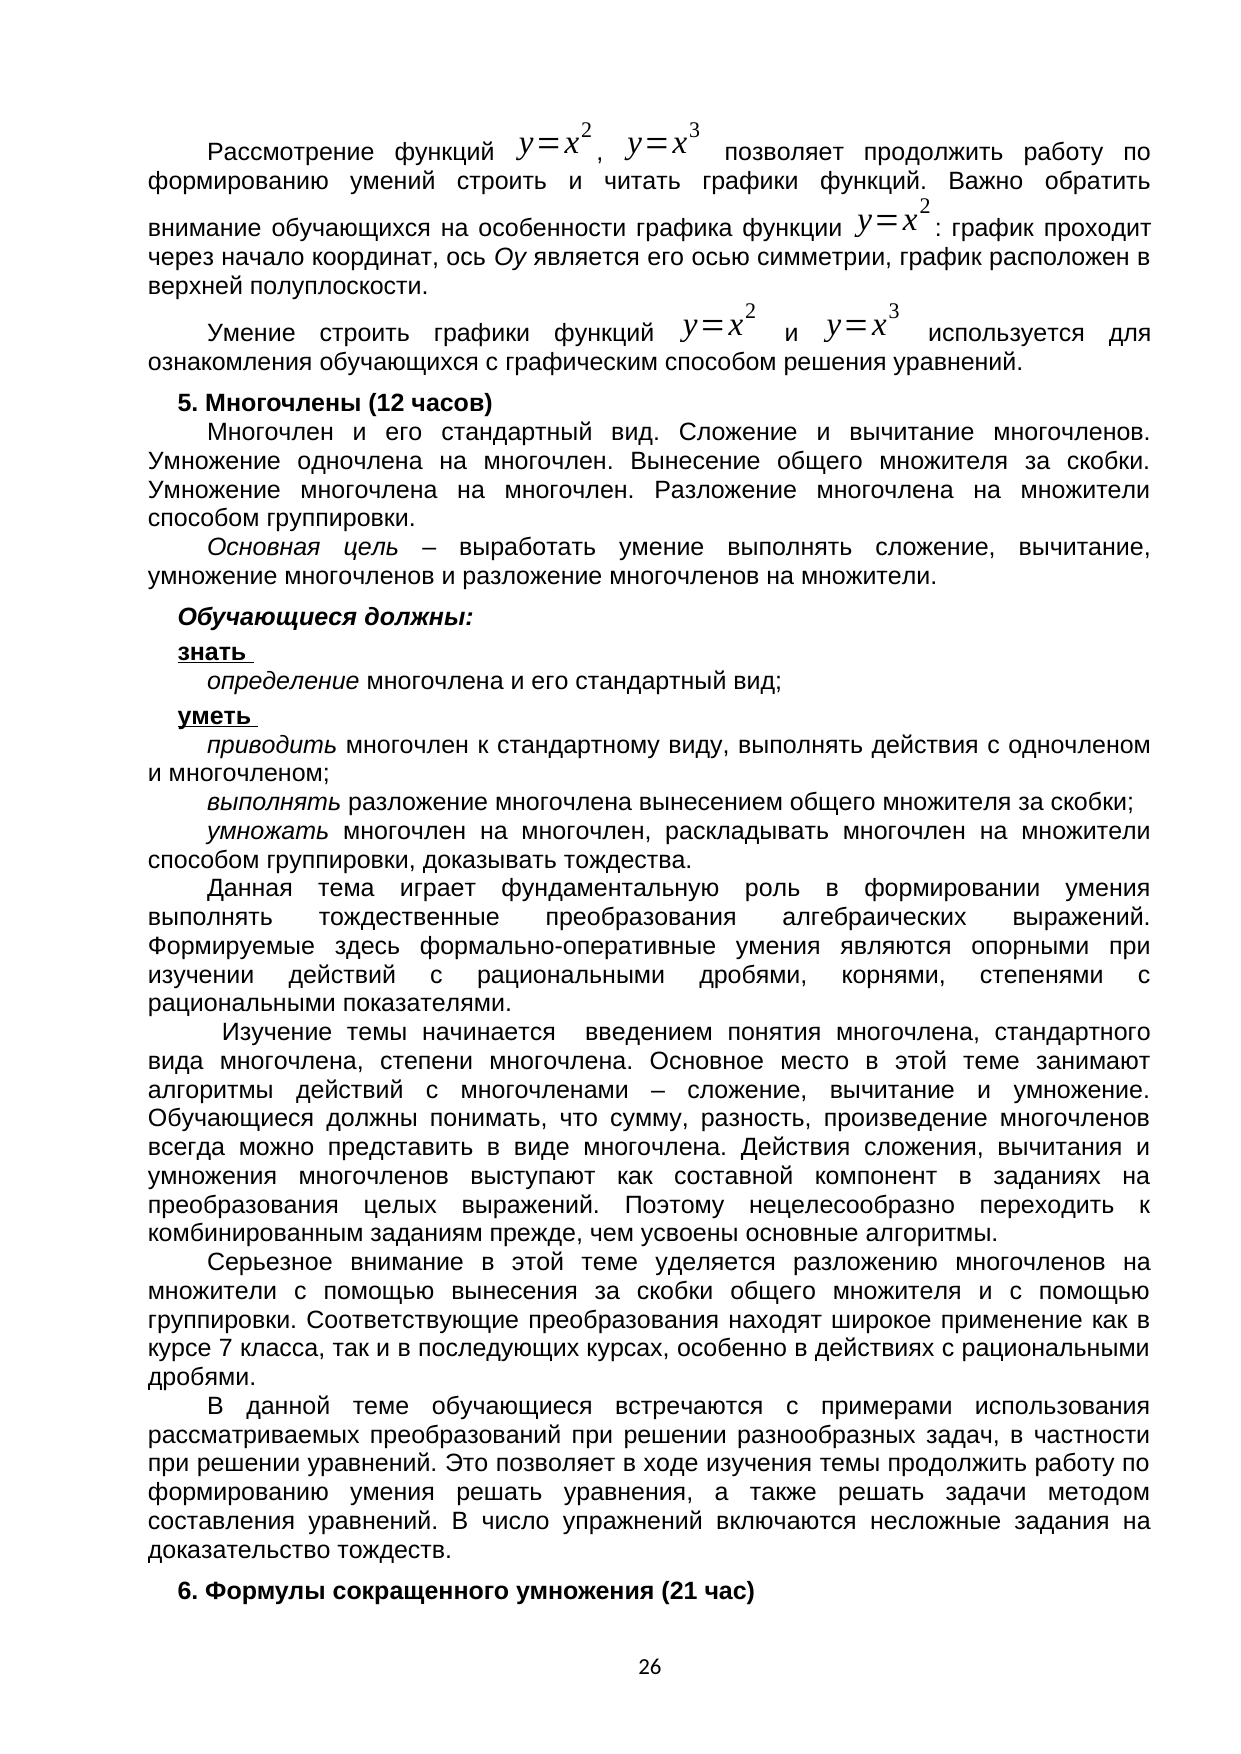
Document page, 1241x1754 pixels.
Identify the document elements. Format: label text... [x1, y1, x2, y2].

text Рассмотрение функций , позволяет продолжить работу по формированию умений строить и читать графики функций. Важно обратить внимание обучающихся на особенности графика функции : график проходит через начало координат, ось Оу является его осью симметрии, график расположен в верхней полуплоскости. [148, 118, 1152, 299]
text 6. Формулы сокращенного умножения (21 час) [148, 1576, 1152, 1605]
text Основная цель – выработать умение выполнять сложение, вычитание, умножение многочленов и разложение многочленов на множители. [148, 532, 1152, 590]
text Многочлен и его стандартный вид. Сложение и вычитание многочленов. Умножение одночлена на многочлен. Вынесение общего множителя за скобки. Умножение многочлена на многочлен. Разложение многочлена на множители способом группировки. [148, 417, 1152, 532]
text приводить многочлен к стандартному виду, выполнять действия с одночленом и многочленом; [148, 730, 1152, 787]
text уметь [148, 701, 1152, 730]
text Умение строить графики функций и используется для ознакомления обучающихся с графическим способом решения уравнений. [148, 299, 1152, 376]
text знать [148, 637, 1152, 666]
text умножать многочлен на многочлен, раскладывать многочлен на множители способом группировки, доказывать тождества. [148, 816, 1152, 873]
text Изучение темы начинается введением понятия многочлена, стандартного вида многочлена, степени многочлена. Основное место в этой теме занимают алгоритмы действий с многочленами – сложение, вычитание и умножение. Обучающиеся должны понимать, что сумму, разность, произведение многочленов всегда можно представить в виде многочлена. Действия сложения, вычитания и умножения многочленов выступают как составной компонент в заданиях на преобразования целых выражений. Поэтому нецелесообразно переходить к комбинированным заданиям прежде, чем усвоены основные алгоритмы. [148, 1017, 1152, 1247]
text 5. Многочлены (12 часов) [148, 388, 1152, 417]
text Серьезное внимание в этой теме уделяется разложению многочленов на множители с помощью вынесения за скобки общего множителя и с помощью группировки. Соответствующие преобразования находят широкое применение как в курсе 7 класса, так и в последующих курсах, особенно в действиях с рациональными дробями. [148, 1247, 1152, 1391]
text определение многочлена и его стандартный вид; [148, 666, 1152, 695]
text Данная тема играет фундаментальную роль в формировании умения выполнять тождественные преобразования алгебраических выражений. Формируемые здесь формально-оперативные умения являются опорными при изучении действий с рациональными дробями, корнями, степенями с рациональными показателями. [148, 873, 1152, 1017]
text выполнять разложение многочлена вынесением общего множителя за скобки; [148, 787, 1152, 816]
text Обучающиеся должны: [148, 602, 1152, 631]
text В данной теме обучающиеся встречаются с примерами использования рассматриваемых преобразований при решении разнообразных задач, в частности при решении уравнений. Это позволяет в ходе изучения темы продолжить работу по формированию умения решать уравнения, а также решать задачи методом составления уравнений. В число упражнений включаются несложные задания на доказательство тождеств. [148, 1391, 1152, 1563]
